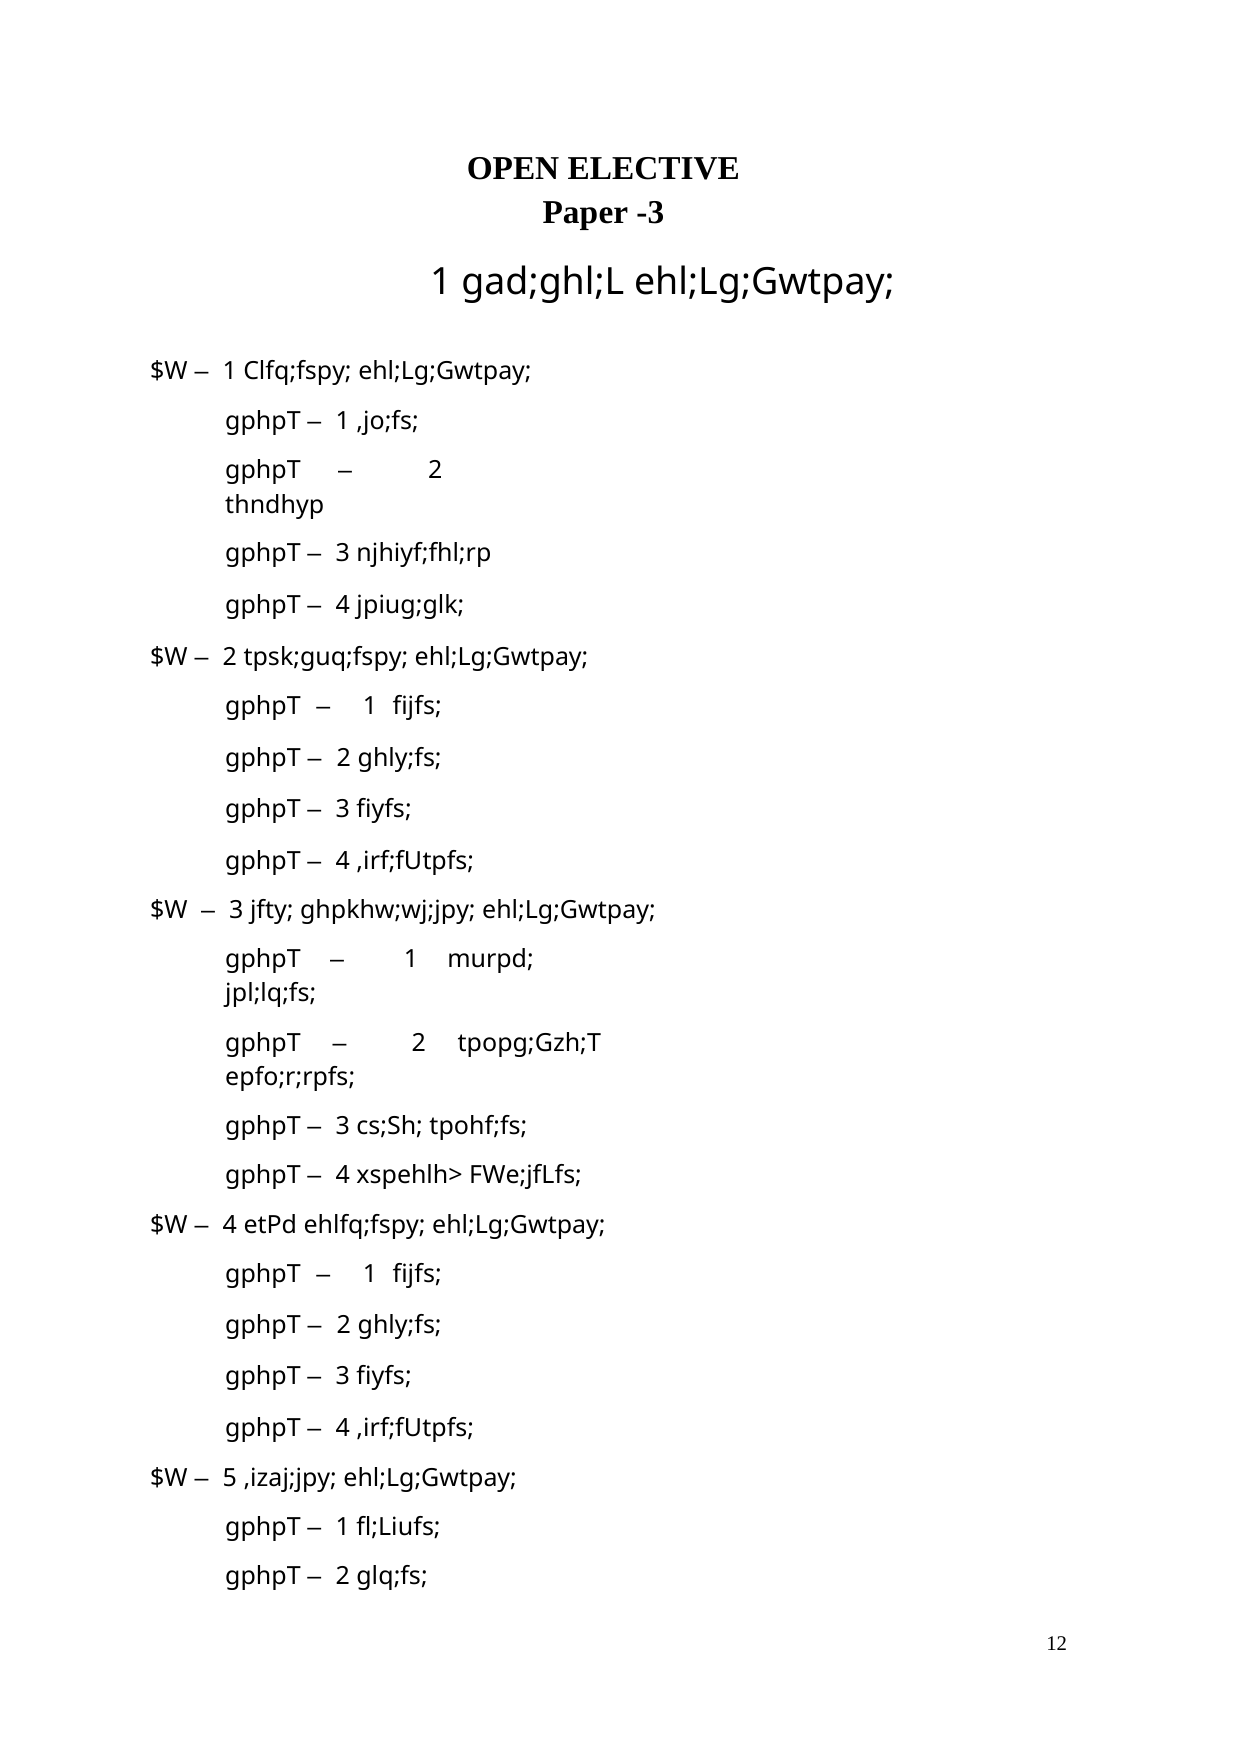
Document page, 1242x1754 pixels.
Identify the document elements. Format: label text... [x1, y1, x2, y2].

text gphpT – 4 ,irf;fUtpfs; [225, 1410, 508, 1444]
text gphpT – 1 fijfs; gphpT – 2 ghly;fs; gphpT – 3 fiyfs; [225, 688, 441, 825]
text gphpT – 1 fijfs; gphpT – 2 ghly;fs; gphpT – 3 fiyfs; [225, 1255, 441, 1392]
text gphpT – 4 ,irf;fUtpfs; [225, 842, 508, 876]
text gphpT – 4 xspehlh> FWe;jfLfs; [225, 1157, 592, 1191]
text gphpT – 3 cs;Sh; tpohf;fs; [225, 1108, 543, 1142]
text gphpT – 1 fl;Liufs; [225, 1509, 461, 1543]
text gphpT – 1 murpd; jpl;lq;fs; [225, 941, 534, 1009]
text $W – 3 jfty; ghpkhw;wj;jpy; ehl;Lg;Gwtpay; [150, 892, 1067, 926]
text Paper -3 [139, 192, 1067, 231]
text $W – 5 ,izaj;jpy; ehl;Lg;Gwtpay; [150, 1459, 1067, 1493]
text gphpT – 2 tpopg;Gzh;T epfo;r;rpfs; [225, 1024, 601, 1092]
text $W – 1 Clfq;fspy; ehl;Lg;Gwtpay; [150, 353, 1067, 387]
text OPEN ELECTIVE [139, 148, 1067, 186]
text gphpT – 1 ,jo;fs; [225, 403, 434, 437]
text gphpT – 3 njhiyf;fhl;rp gphpT – 4 jpiug;glk; [225, 535, 502, 620]
text 1 gad;ghl;L ehl;Lg;Gwtpay; [430, 254, 1067, 305]
text $W – 2 tpsk;guq;fspy; ehl;Lg;Gwtpay; [150, 638, 1067, 672]
text gphpT – 2 glq;fs; [225, 1558, 429, 1592]
text gphpT – 2 thndhyp [225, 452, 442, 520]
text $W – 4 etPd ehlfq;fspy; ehl;Lg;Gwtpay; [150, 1206, 1067, 1241]
